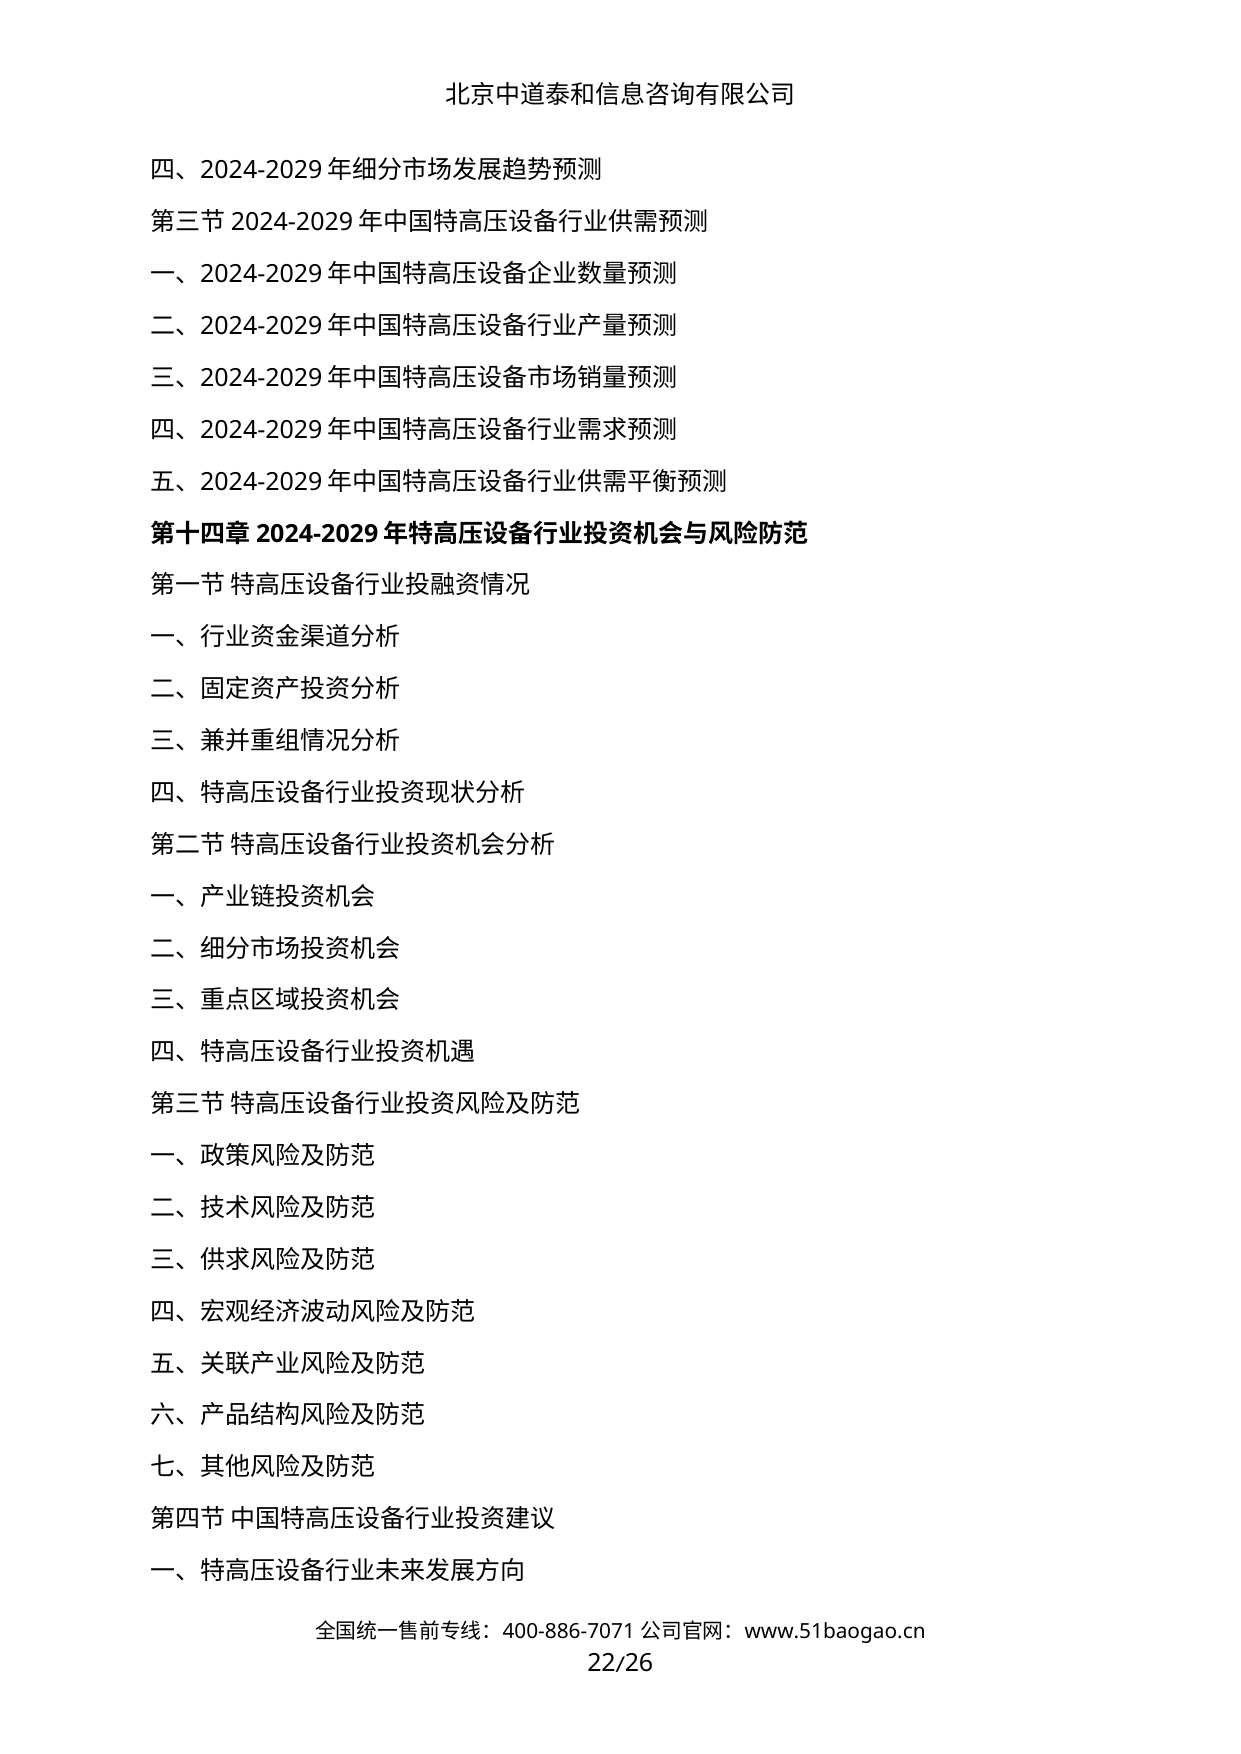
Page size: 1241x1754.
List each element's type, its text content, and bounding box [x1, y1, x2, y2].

text 一、行业资金渠道分析 [150, 617, 1090, 653]
text 二、细分市场投资机会 [150, 928, 1090, 964]
text 第三节 特高压设备行业投资风险及防范 [150, 1084, 1090, 1120]
text 四、宏观经济波动风险及防范 [150, 1291, 1090, 1327]
text 第二节 特高压设备行业投资机会分析 [150, 824, 1090, 861]
text 第三节 2024-2029年中国特高压设备行业供需预测 [150, 202, 1090, 238]
text 二、固定资产投资分析 [150, 669, 1090, 705]
text 六、产品结构风险及防范 [150, 1395, 1090, 1431]
text 四、特高压设备行业投资现状分析 [150, 772, 1090, 809]
text 三、供求风险及防范 [150, 1239, 1090, 1276]
text 二、技术风险及防范 [150, 1187, 1090, 1224]
text 三、2024-2029年中国特高压设备市场销量预测 [150, 357, 1090, 394]
text 一、特高压设备行业未来发展方向 [150, 1551, 1090, 1587]
text 五、2024-2029年中国特高压设备行业供需平衡预测 [150, 461, 1090, 497]
text 四、2024-2029年细分市场发展趋势预测 [150, 150, 1090, 186]
text 三、重点区域投资机会 [150, 980, 1090, 1016]
text 二、2024-2029年中国特高压设备行业产量预测 [150, 306, 1090, 342]
text 四、2024-2029年中国特高压设备行业需求预测 [150, 409, 1090, 446]
text 第十四章 2024-2029年特高压设备行业投资机会与风险防范 [150, 513, 1090, 549]
text 三、兼并重组情况分析 [150, 721, 1090, 757]
text 一、政策风险及防范 [150, 1136, 1090, 1172]
text 五、关联产业风险及防范 [150, 1343, 1090, 1379]
text 第一节 特高压设备行业投融资情况 [150, 565, 1090, 601]
text 四、特高压设备行业投资机遇 [150, 1032, 1090, 1068]
text 一、2024-2029年中国特高压设备企业数量预测 [150, 254, 1090, 290]
text 七、其他风险及防范 [150, 1447, 1090, 1483]
text 第四节 中国特高压设备行业投资建议 [150, 1499, 1090, 1535]
text 一、产业链投资机会 [150, 876, 1090, 912]
